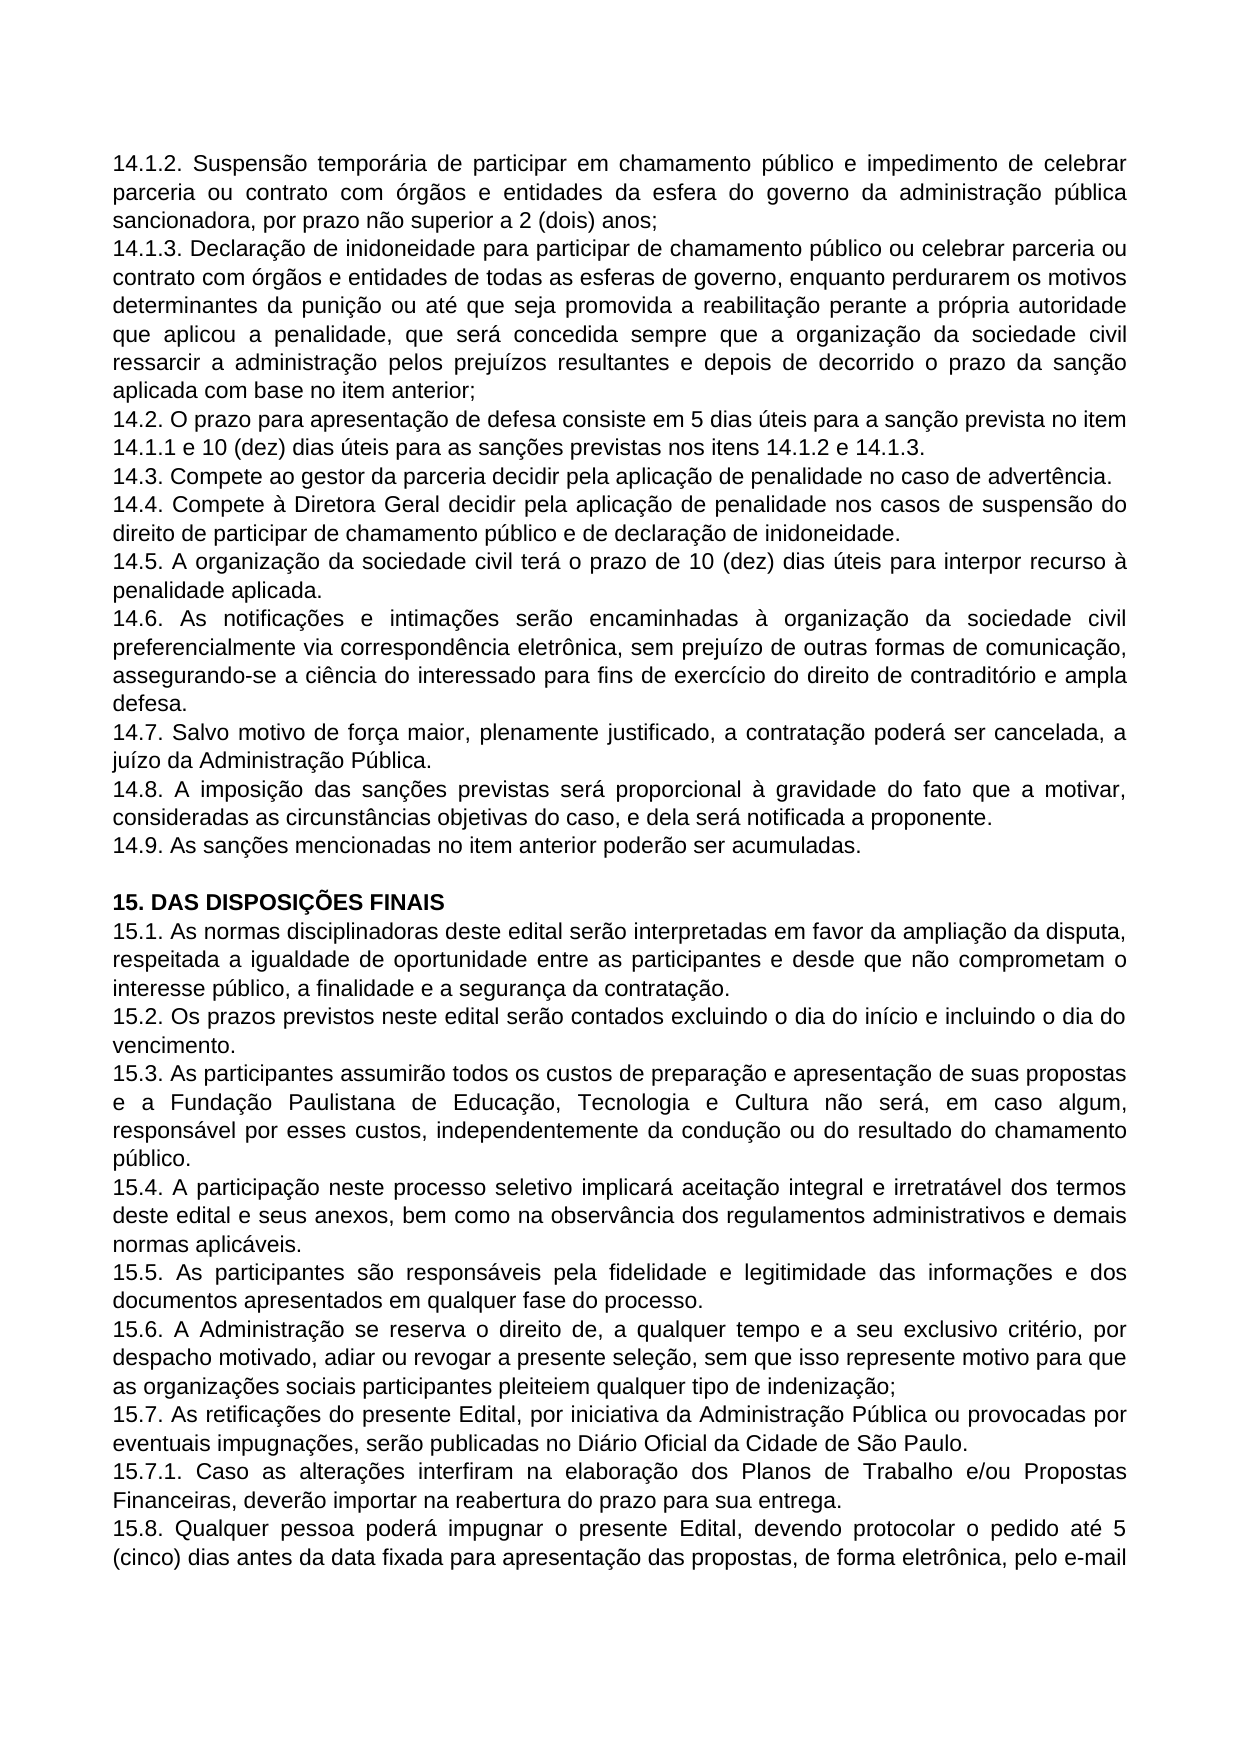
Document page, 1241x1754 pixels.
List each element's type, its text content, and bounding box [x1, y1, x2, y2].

text 14.7. Salvo motivo de força maior, plenamente justificado, a contratação poderá ser cancelada, a juízo da Administração Pública. [112, 719, 1128, 773]
text 14.1.2. Suspensão temporária de participar em chamamento público e impedimento de celebrar parceria ou contrato com órgãos e entidades da esfera do governo da administração pública sancionadora, por prazo não superior a 2 (dois) anos; [112, 150, 1128, 233]
text 15.2. Os prazos previstos neste edital serão contados excluindo o dia do início e incluindo o dia do vencimento. [112, 1003, 1128, 1058]
text 14.1.3. Declaração de inidoneidade para participar de chamamento público ou celebrar parceria ou contrato com órgãos e entidades de todas as esferas de governo, enquanto perdurarem os motivos determinantes da punição ou até que seja promovida a reabilitação perante a própria autoridade que aplicou a penalidade, que será concedida sempre que a organização da sociedade civil ressarcir a administração pelos prejuízos resultantes e depois de decorrido o prazo da sanção aplicada com base no item anterior; [112, 235, 1128, 404]
text 15.6. A Administração se reserva o direito de, a qualquer tempo e a seu exclusivo critério, por despacho motivado, adiar ou revogar a presente seleção, sem que isso represente motivo para que as organizações sociais participantes pleiteiem qualquer tipo de indenização; [112, 1316, 1128, 1399]
text 15.3. As participantes assumirão todos os custos de preparação e apresentação de suas propostas e a Fundação Paulistana de Educação, Tecnologia e Cultura não será, em caso algum, responsável por esses custos, independentemente da condução ou do resultado do chamamento público. [112, 1060, 1128, 1172]
text 15.4. A participação neste processo seletivo implicará aceitação integral e irretratável dos termos deste edital e seus anexos, bem como na observância dos regulamentos administrativos e demais normas aplicáveis. [112, 1174, 1128, 1257]
text 15.7. As retificações do presente Edital, por iniciativa da Administração Pública ou provocadas por eventuais impugnações, serão publicadas no Diário Oficial da Cidade de São Paulo. [112, 1401, 1128, 1456]
text 14.9. As sanções mencionadas no item anterior poderão ser acumuladas. [112, 832, 1128, 859]
text 14.5. A organização da sociedade civil terá o prazo de 10 (dez) dias úteis para interpor recurso à penalidade aplicada. [112, 548, 1128, 603]
text 15.7.1. Caso as alterações interfiram na elaboração dos Planos de Trabalho e/ou Propostas Financeiras, deverão importar na reabertura do prazo para sua entrega. [112, 1458, 1128, 1513]
text 14.4. Compete à Diretora Geral decidir pela aplicação de penalidade nos casos de suspensão do direito de participar de chamamento público e de declaração de inidoneidade. [112, 491, 1128, 546]
text 15.5. As participantes são responsáveis pela fidelidade e legitimidade das informações e dos documentos apresentados em qualquer fase do processo. [112, 1259, 1128, 1314]
text 14.8. A imposição das sanções previstas será proporcional à gravidade do fato que a motivar, consideradas as circunstâncias objetivas do caso, e dela será notificada a proponente. [112, 776, 1128, 830]
text 14.2. O prazo para apresentação de defesa consiste em 5 dias úteis para a sanção prevista no item 14.1.1 e 10 (dez) dias úteis para as sanções previstas nos itens 14.1.2 e 14.1.3. [112, 406, 1128, 461]
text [112, 1515, 1128, 1570]
text 15.1. As normas disciplinadoras deste edital serão interpretadas em favor da ampliação da disputa, respeitada a igualdade de oportunidade entre as participantes e desde que não comprometam o interesse público, a finalidade e a segurança da contratação. [112, 918, 1128, 1001]
text 14.6. As notificações e intimações serão encaminhadas à organização da sociedade civil preferencialmente via correspondência eletrônica, sem prejuízo de outras formas de comunicação, assegurando-se a ciência do interessado para fins de exercício do direito de contraditório e ampla defesa. [112, 605, 1128, 717]
text 14.3. Compete ao gestor da parceria decidir pela aplicação de penalidade no caso de advertência. [112, 463, 1128, 489]
text 15. DAS DISPOSIÇÕES FINAIS [112, 889, 1128, 916]
